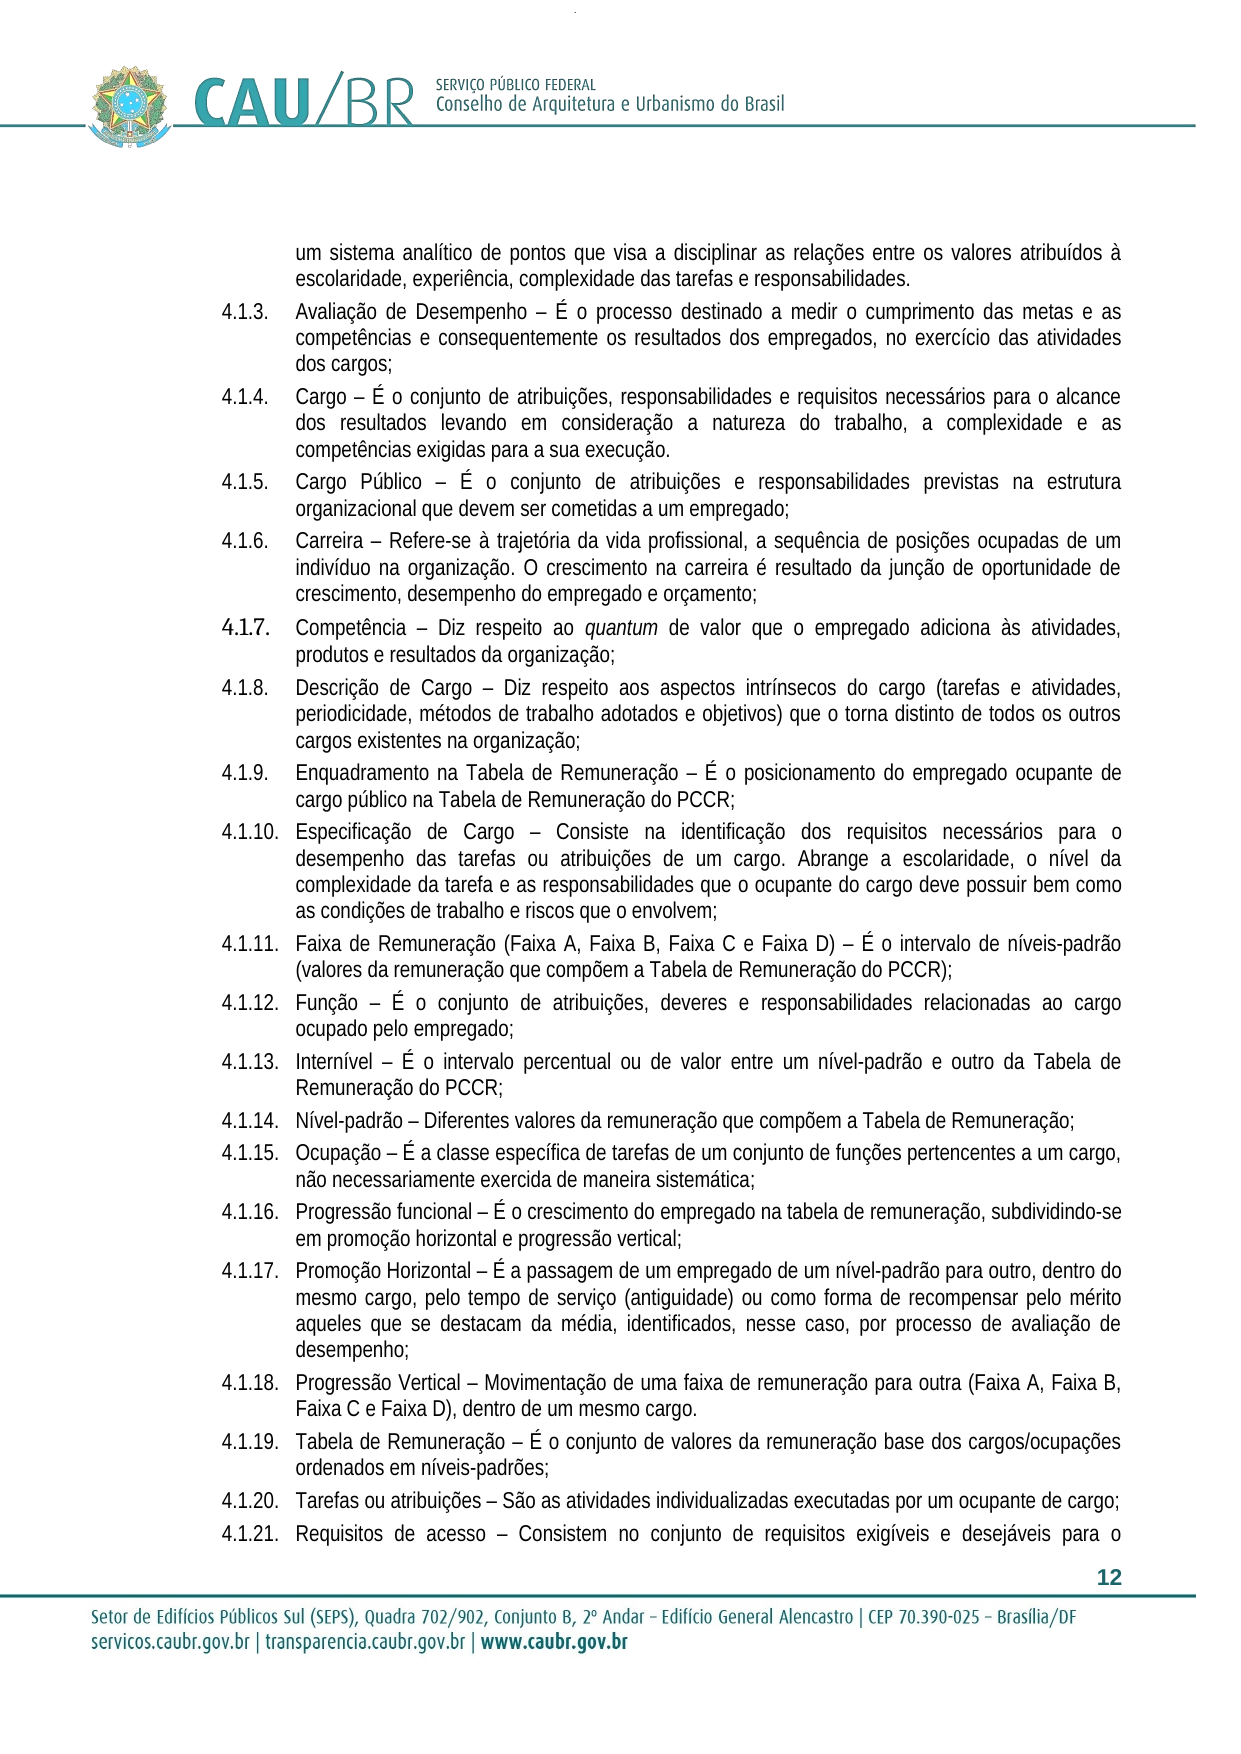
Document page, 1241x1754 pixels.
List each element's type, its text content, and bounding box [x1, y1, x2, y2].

list Ocupação – É a classe específica de tarefas de um conjunto de funções pertencentes a um cargo, não necessariamente exercida de maneira sistemática; [222, 1139, 1122, 1192]
list Descrição de Cargo – Diz respeito aos aspectos intrínsecos do cargo (tarefas e atividades, periodicidade, métodos de trabalho adotados e objetivos) que o torna distinto de todos os outros cargos existentes na organização; [222, 674, 1122, 753]
list Cargo – É o conjunto de atribuições, responsabilidades e requisitos necessários para o alcance dos resultados levando em consideração a natureza do trabalho, a complexidade e as competências exigidas para a sua execução. [222, 383, 1122, 462]
list Função – É o conjunto de atribuições, deveres e responsabilidades relacionadas ao cargo ocupado pelo empregado; [222, 989, 1122, 1042]
list Promoção Horizontal – É a passagem de um empregado de um nível-padrão para outro, dentro do mesmo cargo, pelo tempo de serviço (antiguidade) ou como forma de recompensar pelo mérito aqueles que se destacam da média, identificados, nesse caso, por processo de avaliação de desempenho; [222, 1257, 1122, 1363]
list Tabela de Remuneração – É o conjunto de valores da remuneração base dos cargos/ocupações ordenados em níveis-padrões; [222, 1428, 1122, 1481]
list Especificação de Cargo – Consiste na identificação dos requisitos necessários para o desempenho das tarefas ou atribuições de um cargo. Abrange a escolaridade, o nível da complexidade da tarefa e as responsabilidades que o ocupante do cargo deve possuir bem como as condições de trabalho e riscos que o envolvem; [222, 818, 1122, 924]
list Progressão funcional – É o crescimento do empregado na tabela de remuneração, subdividindo-se em promoção horizontal e progressão vertical; [222, 1198, 1122, 1251]
list Avaliação de Desempenho – É o processo destinado a medir o cumprimento das metas e as competências e consequentemente os resultados dos empregados, no exercício das atividades dos cargos; [222, 298, 1122, 377]
list Tarefas ou atribuições – São as atividades individualizadas executadas por um ocupante de cargo; [222, 1487, 1122, 1513]
list Carreira – Refere-se à trajetória da vida profissional, a sequência de posições ocupadas de um indivíduo na organização. O crescimento na carreira é resultado da junção de oportunidade de crescimento, desempenho do empregado e orçamento; [222, 527, 1122, 606]
list Internível – É o intervalo percentual ou de valor entre um nível-padrão e outro da Tabela de Remuneração do PCCR; [222, 1048, 1122, 1101]
list Nível-padrão – Diferentes valores da remuneração que compõem a Tabela de Remuneração; [222, 1107, 1122, 1133]
list Competência – Diz respeito ao quantum de valor que o empregado adiciona às atividades, produtos e resultados da organização; [222, 613, 1122, 668]
list Enquadramento na Tabela de Remuneração – É o posicionamento do empregado ocupante de cargo público na Tabela de Remuneração do PCCR; [222, 759, 1122, 812]
picture [0, 1590, 1196, 1708]
list Cargo Público – É o conjunto de atribuições e responsabilidades previstas na estrutura organizacional que devem ser cometidas a um empregado; [222, 468, 1122, 521]
list Faixa de Remuneração (Faixa A, Faixa B, Faixa C e Faixa D) – É o intervalo de níveis-padrão (valores da remuneração que compõem a Tabela de Remuneração do PCCR); [222, 930, 1122, 983]
list Progressão Vertical – Movimentação de uma faixa de remuneração para outra (Faixa A, Faixa B, Faixa C e Faixa D), dentro de um mesmo cargo. [222, 1369, 1122, 1422]
